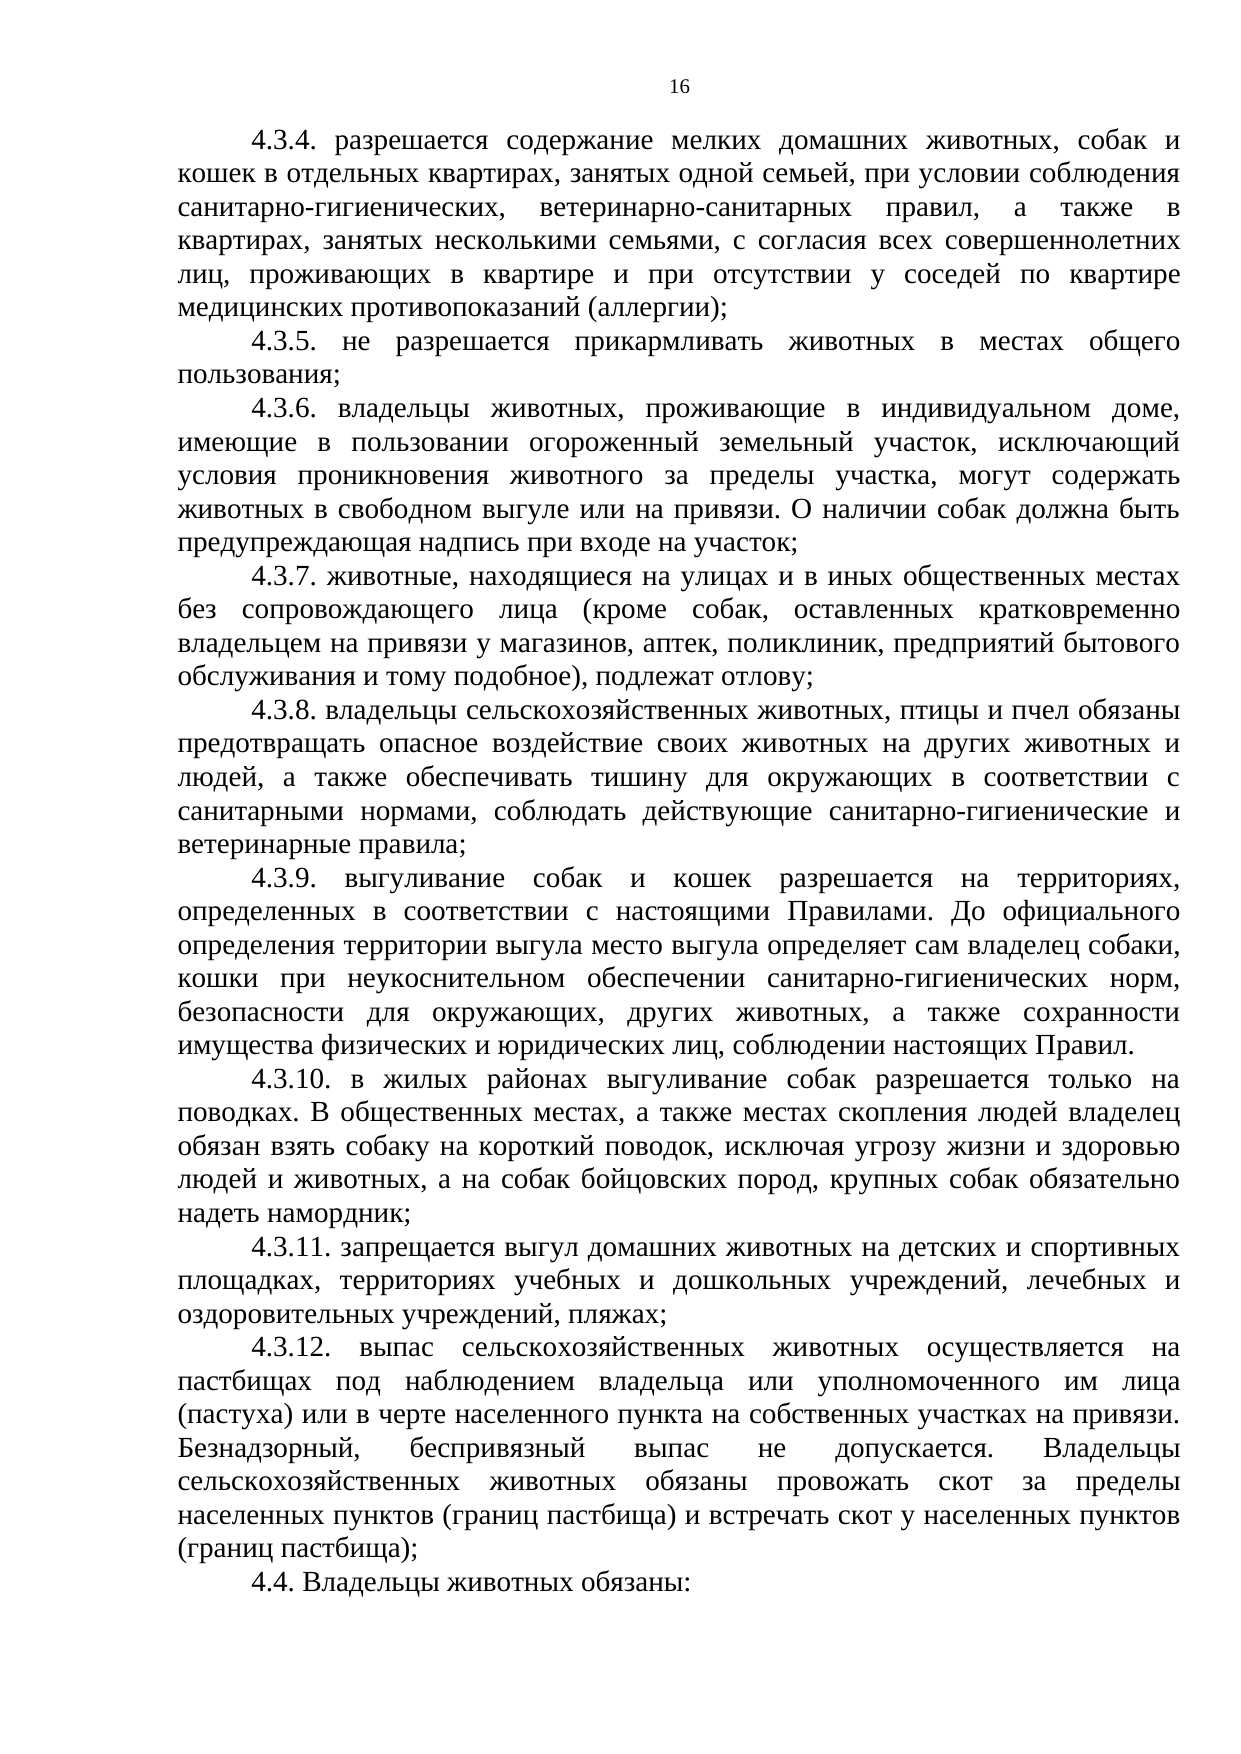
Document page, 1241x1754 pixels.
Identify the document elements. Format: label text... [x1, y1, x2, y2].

text 4.3.12. выпас сельскохозяйственных животных осуществляется на пастбищах под наблюдением владельца или уполномоченного им лица (пастуха) или в черте населенного пункта на собственных участках на привязи. Безнадзорный, беспривязный выпас не допускается. Владельцы сельскохозяйственных животных обязаны провожать скот за пределы населенных пунктов (границ пастбища) и встречать скот у населенных пунктов (границ пастбища); [177, 1329, 1181, 1564]
text 4.3.5. не разрешается прикармливать животных в местах общего пользования; [177, 323, 1181, 390]
text 4.3.6. владельцы животных, проживающие в индивидуальном доме, имеющие в пользовании огороженный земельный участок, исключающий условия проникновения животного за пределы участка, могут содержать животных в свободном выгуле или на привязи. О наличии собак должна быть предупреждающая надпись при входе на участок; [177, 390, 1181, 558]
text 4.3.7. животные, находящиеся на улицах и в иных общественных местах без сопровождающего лица (кроме собак, оставленных кратковременно владельцем на привязи у магазинов, аптек, поликлиник, предприятий бытового обслуживания и тому подобное), подлежат отлову; [177, 558, 1181, 692]
text 4.4. Владельцы животных обязаны: [177, 1564, 1181, 1598]
text 4.3.10. в жилых районах выгуливание собак разрешается только на поводках. В общественных местах, а также местах скопления людей владелец обязан взять собаку на короткий поводок, исключая угрозу жизни и здоровью людей и животных, а на собак бойцовских пород, крупных собак обязательно надеть намордник; [177, 1061, 1181, 1229]
text 4.3.9. выгуливание собак и кошек разрешается на территориях, определенных в соответствии с настоящими Правилами. До официального определения территории выгула место выгула определяет сам владелец собаки, кошки при неукоснительном обеспечении санитарно-гигиенических норм, безопасности для окружающих, других животных, а также сохранности имущества физических и юридических лиц, соблюдении настоящих Правил. [177, 860, 1181, 1061]
text 4.3.4. разрешается содержание мелких домашних животных, собак и кошек в отдельных квартирах, занятых одной семьей, при условии соблюдения санитарно-гигиенических, ветеринарно-санитарных правил, а также в квартирах, занятых несколькими семьями, с согласия всех совершеннолетних лиц, проживающих в квартире и при отсутствии у соседей по квартире медицинских противопоказаний (аллергии); [177, 122, 1181, 323]
text 4.3.8. владельцы сельскохозяйственных животных, птицы и пчел обязаны предотвращать опасное воздействие своих животных на других животных и людей, а также обеспечивать тишину для окружающих в соответствии с санитарными нормами, соблюдать действующие санитарно-гигиенические и ветеринарные правила; [177, 692, 1181, 860]
text 4.3.11. запрещается выгул домашних животных на детских и спортивных площадках, территориях учебных и дошкольных учреждений, лечебных и оздоровительных учреждений, пляжах; [177, 1229, 1181, 1329]
